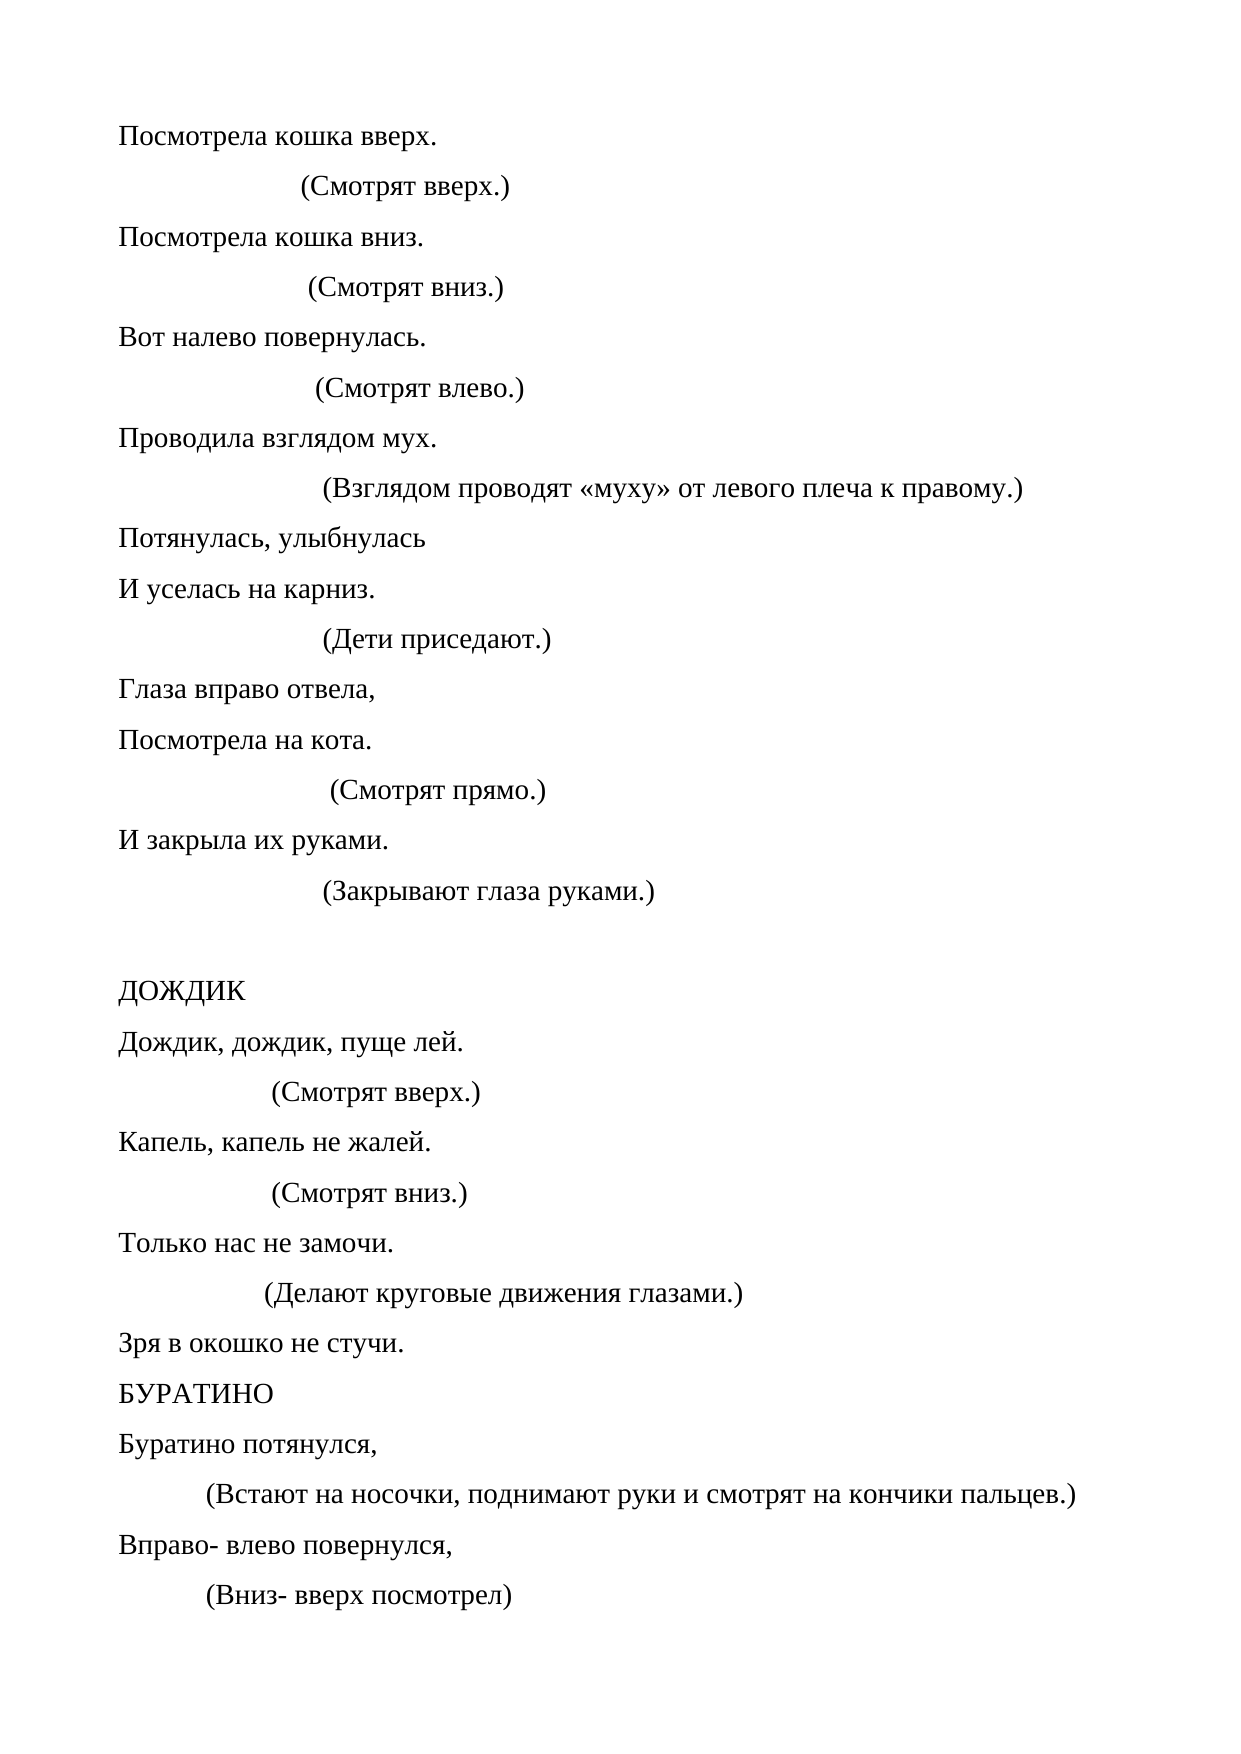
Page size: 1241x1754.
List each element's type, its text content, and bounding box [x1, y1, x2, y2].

text Потянулась, улыбнулась [118, 521, 1152, 554]
text ДОЖДИК [118, 973, 1152, 1007]
text Дождик, дождик, пуще лей. [118, 1024, 1152, 1057]
text (Вниз- вверх посмотрел) [118, 1577, 1152, 1611]
text Только нас не замочи. [118, 1225, 1152, 1258]
text Буратино потянулся, [118, 1426, 1152, 1460]
text Зря в окошко не стучи. [118, 1326, 1152, 1359]
text (Смотрят вниз.) [118, 1175, 1152, 1208]
text И уселась на карниз. [118, 571, 1152, 604]
text БУРАТИНО [118, 1376, 1152, 1409]
text (Смотрят вверх.) [118, 168, 1152, 202]
text Посмотрела на кота. [118, 722, 1152, 755]
text (Смотрят прямо.) [118, 772, 1152, 806]
text И закрыла их руками. [118, 822, 1152, 856]
text (Закрывают глаза руками.) [118, 873, 1152, 906]
text Вот налево повернулась. [118, 319, 1152, 353]
text Глаза вправо отвела, [118, 672, 1152, 705]
text (Смотрят влево.) [118, 370, 1152, 403]
text (Делают круговые движения глазами.) [118, 1275, 1152, 1309]
text (Взглядом проводят «муху» от левого плеча к правому.) [118, 470, 1152, 504]
text Капель, капель не жалей. [118, 1124, 1152, 1158]
text Посмотрела кошка вниз. [118, 219, 1152, 252]
text Посмотрела кошка вверх. [118, 118, 1152, 152]
text (Дети приседают.) [118, 621, 1152, 655]
text (Смотрят вверх.) [118, 1074, 1152, 1108]
text Вправо- влево повернулся, [118, 1527, 1152, 1560]
text (Смотрят вниз.) [118, 269, 1152, 303]
text (Встают на носочки, поднимают руки и смотрят на кончики пальцев.) [118, 1477, 1152, 1510]
text Проводила взглядом мух. [118, 420, 1152, 453]
